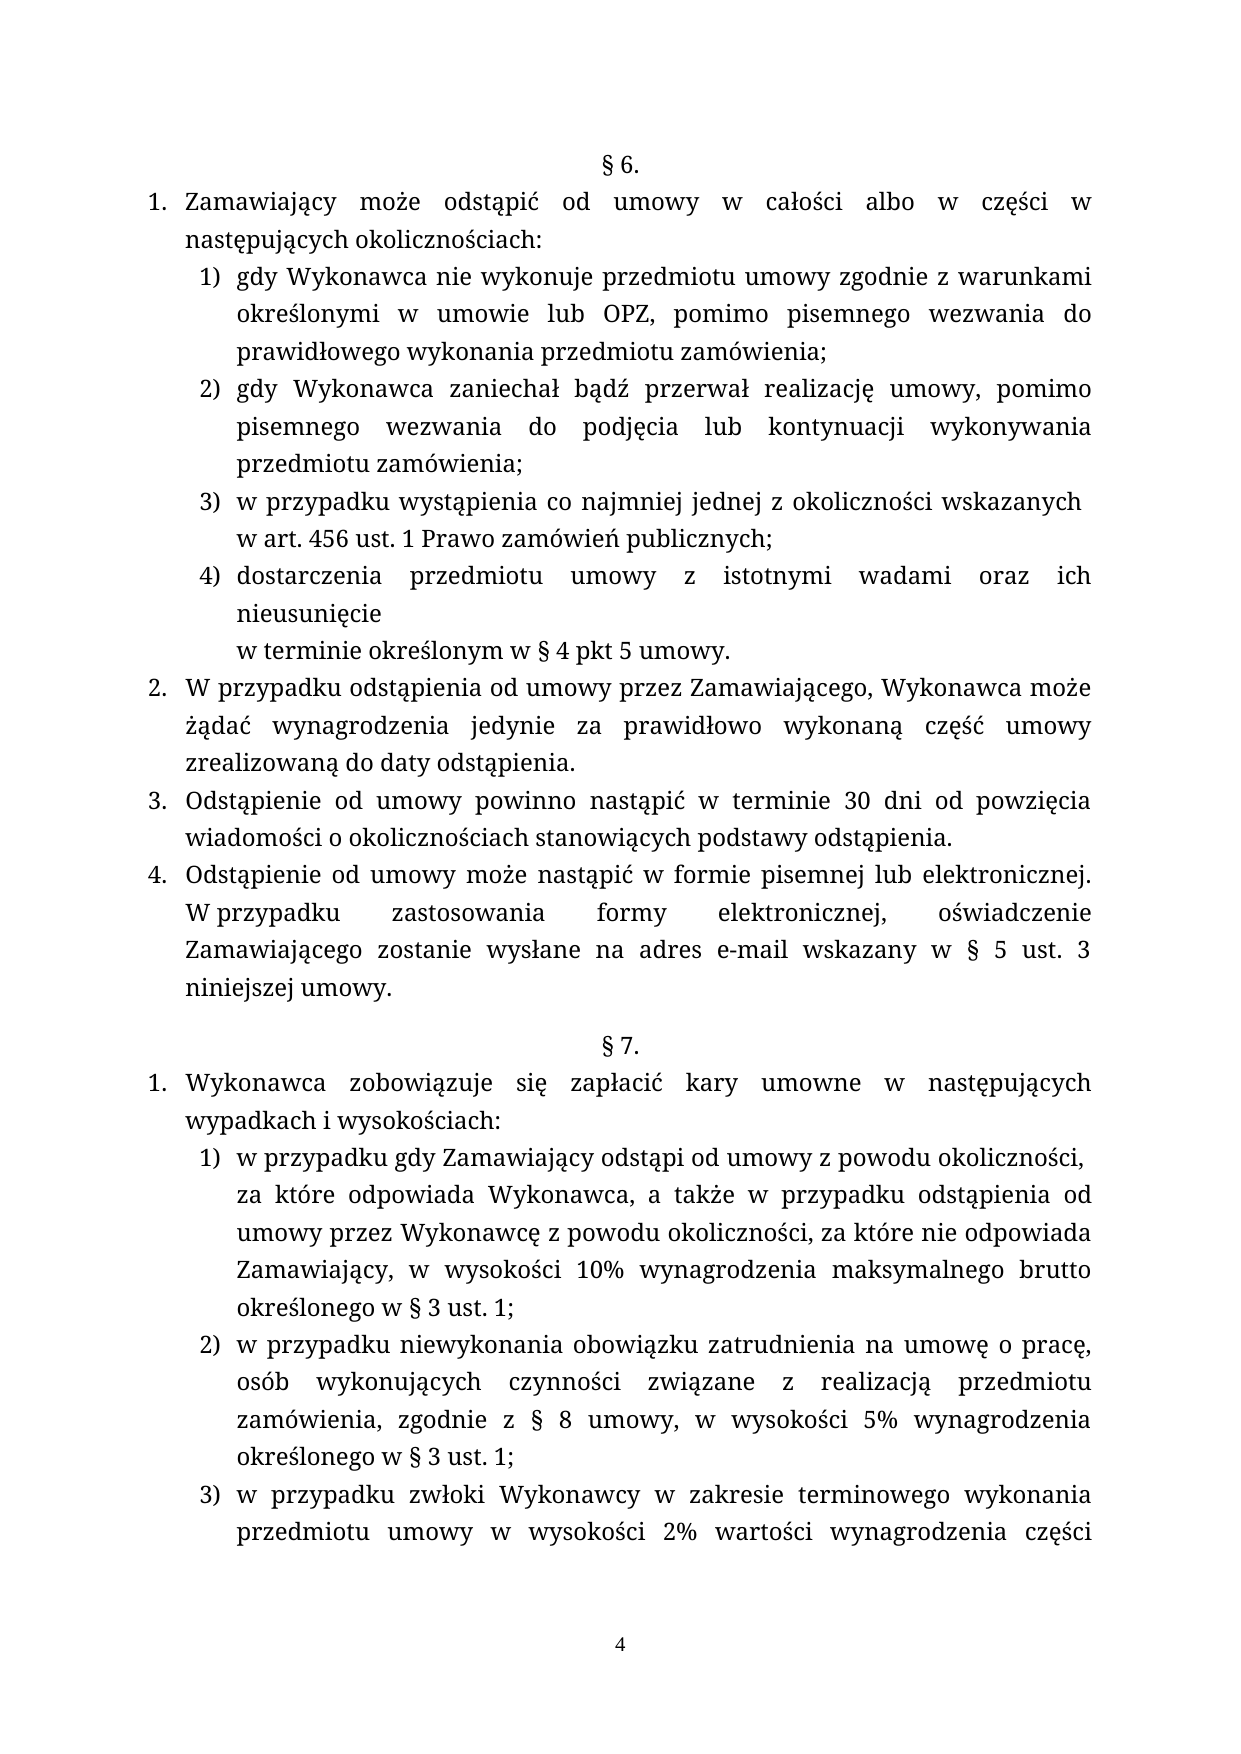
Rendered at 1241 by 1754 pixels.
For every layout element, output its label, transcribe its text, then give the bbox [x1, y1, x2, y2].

list Odstąpienie od umowy powinno nastąpić w terminie 30 dni od powzięcia wiadomości o okolicznościach stanowiących podstawy odstąpienia. [148, 783, 1092, 853]
list w przypadku gdy Zamawiający odstąpi od umowy z powodu okoliczności, za które odpowiada Wykonawca, a także w przypadku odstąpienia od umowy przez Wykonawcę z powodu okoliczności, za które nie odpowiada Zamawiający, w wysokości 10% wynagrodzenia maksymalnego brutto określonego w § 3 ust. 1; [199, 1141, 1092, 1323]
list Zamawiający może odstąpić od umowy w całości albo w części w następujących okolicznościach: [148, 185, 1092, 255]
list w przypadku niewykonania obowiązku zatrudnienia na umowę o pracę, osób wykonujących czynności związane z realizacją przedmiotu zamówienia, zgodnie z § 8 umowy, w wysokości 5% wynagrodzenia określonego w § 3 ust. 1; [199, 1328, 1092, 1473]
list w przypadku wystąpienia co najmniej jednej z okoliczności wskazanych w art. 456 ust. 1 Prawo zamówień publicznych; [199, 484, 1092, 554]
list gdy Wykonawca zaniechał bądź przerwał realizację umowy, pomimo pisemnego wezwania do podjęcia lub kontynuacji wykonywania przedmiotu zamówienia; [199, 372, 1092, 479]
list Wykonawca zobowiązuje się zapłacić kary umowne w następujących wypadkach i wysokościach: [148, 1066, 1092, 1136]
text § 6. [148, 148, 1092, 180]
list W przypadku odstąpienia od umowy przez Zamawiającego, Wykonawca może żądać wynagrodzenia jedynie za prawidłowo wykonaną część umowy zrealizowaną do daty odstąpienia. [148, 671, 1092, 779]
list dostarczenia przedmiotu umowy z istotnymi wadami oraz ich nieusunięcie w terminie określonym w § 4 pkt 5 umowy. [199, 559, 1092, 666]
list gdy Wykonawca nie wykonuje przedmiotu umowy zgodnie z warunkami określonymi w umowie lub OPZ, pomimo pisemnego wezwania do prawidłowego wykonania przedmiotu zamówienia; [199, 260, 1092, 367]
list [199, 1477, 1092, 1547]
text § 7. [148, 1029, 1092, 1061]
list Odstąpienie od umowy może nastąpić w formie pisemnej lub elektronicznej. W przypadku zastosowania formy elektronicznej, oświadczenie Zamawiającego zostanie wysłane na adres e-mail wskazany w § 5 ust. 3 niniejszej umowy. [148, 858, 1092, 1003]
